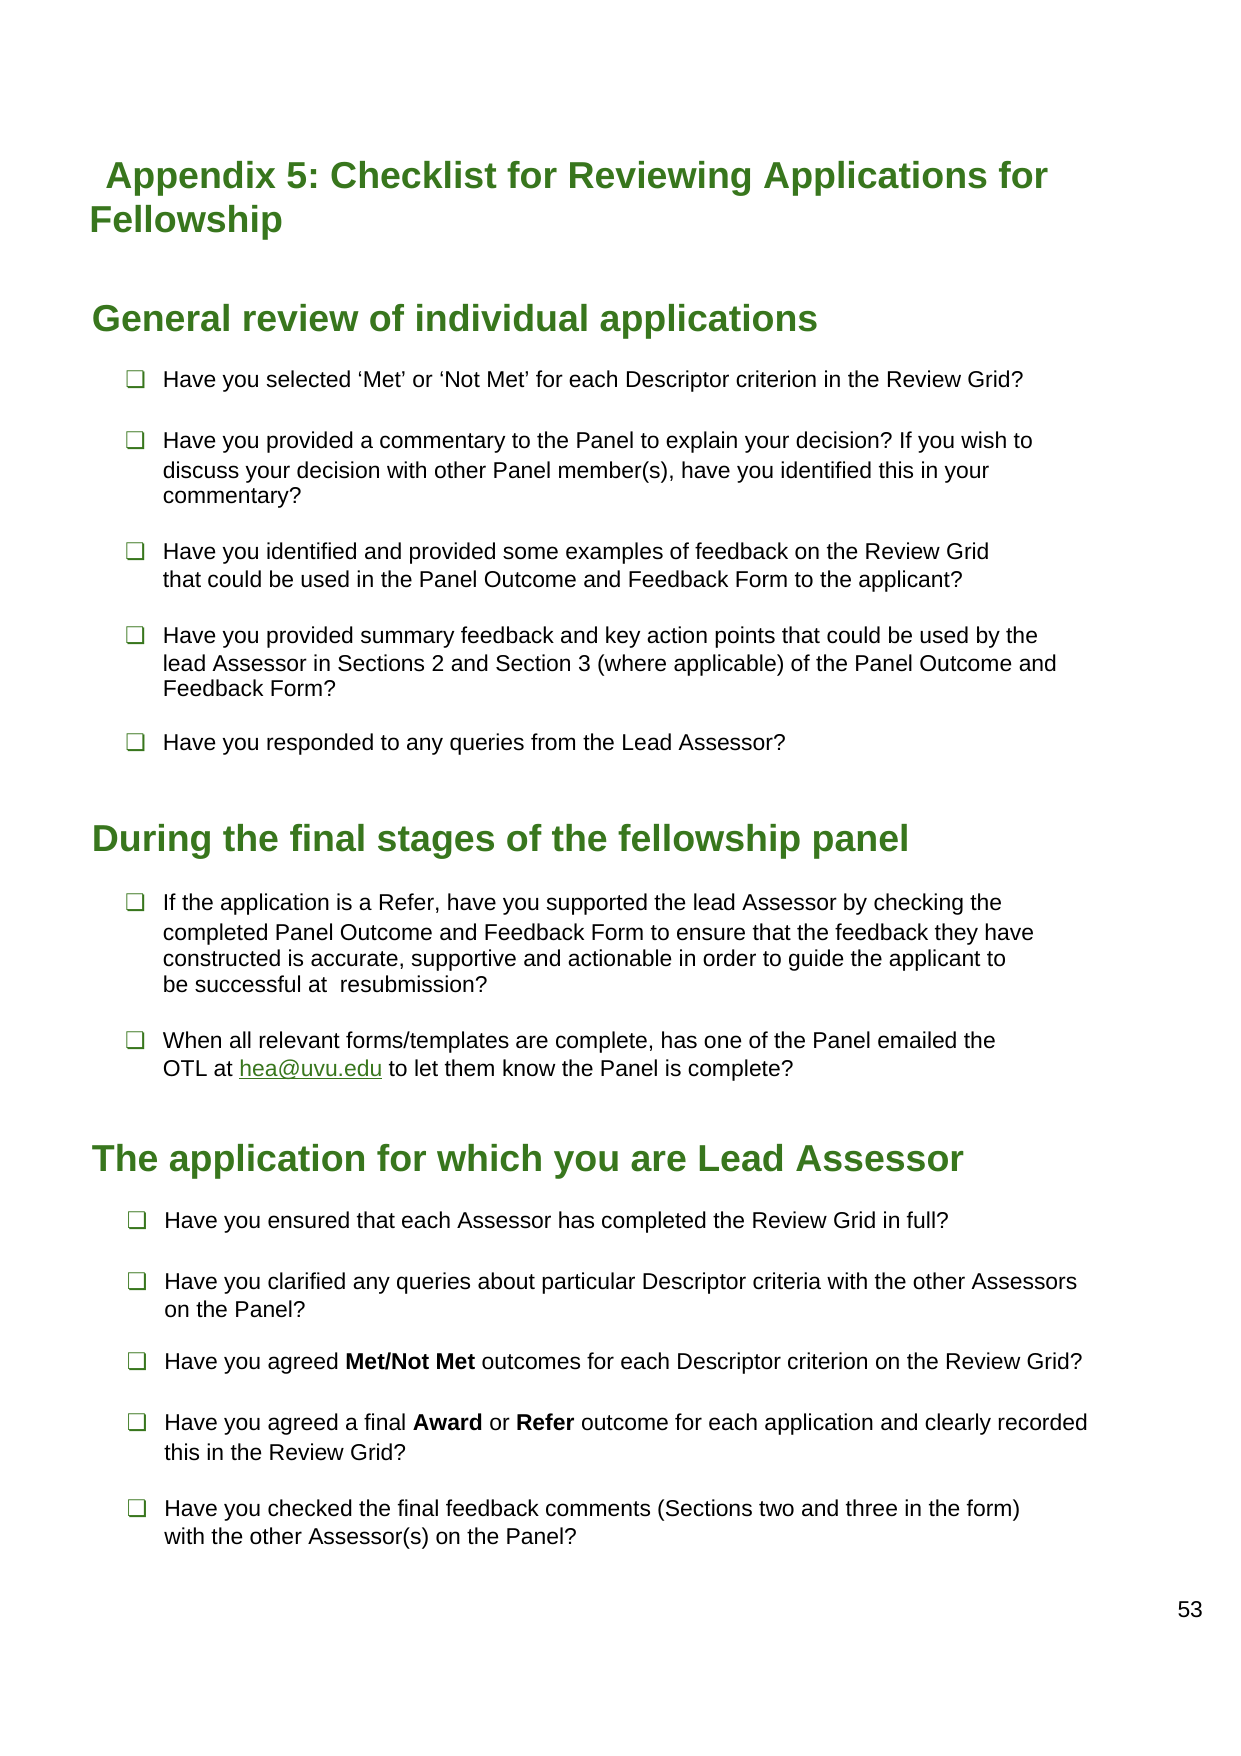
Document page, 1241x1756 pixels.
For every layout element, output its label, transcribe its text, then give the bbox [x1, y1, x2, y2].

list Have you identified and provided some examples of feedback on the Review Grid that could be used in the Panel Outcome and Feedback Form to the applicant? [125, 524, 1033, 593]
subtitle General review of individual applications [92, 296, 1203, 339]
list If the application is a Refer, have you supported the lead Assessor by checking the completed Panel Outcome and Feedback Form to ensure that the feedback they have constructed is accurate, supportive and actionable in order to guide the applicant to be successful at resubmission? [125, 874, 1038, 997]
list Have you agreed a final Award or Refer outcome for each application and clearly recorded this in the Review Grid? [127, 1394, 1088, 1465]
subtitle During the final stages of the fellowship panel [92, 816, 1203, 859]
list Have you checked the final feedback comments (Sections two and three in the form) with the other Assessor(s) on the Panel? [127, 1481, 1067, 1549]
list Have you selected ‘Met’ or ‘Not Met’ for each Descriptor criterion in the Review Grid? [125, 353, 1203, 400]
list Have you provided summary feedback and key action points that could be used by the lead Assessor in Sections 2 and Section 3 (where applicable) of the Panel Outcome and Feedback Form? [125, 608, 1086, 701]
list When all relevant forms/templates are complete, has one of the Panel emailed the OTL at hea@uvu.edu to let them know the Panel is complete? [125, 1013, 996, 1081]
list Have you clarified any queries about particular Descriptor criteria with the other Assessors on the Panel? [127, 1254, 1086, 1323]
list Have you agreed Met/Not Met outcomes for each Descriptor criterion on the Review Grid? [127, 1336, 1203, 1383]
subtitle The application for which you are Lead Assessor [92, 1137, 1203, 1180]
list Have you responded to any queries from the Lead Assessor? [125, 716, 1203, 763]
subtitle Appendix 5: Checklist for Reviewing Applications for Fellowship [89, 154, 1080, 240]
list Have you ensured that each Assessor has completed the Review Grid in full? [127, 1194, 1203, 1241]
list Have you provided a commentary to the Panel to explain your decision? If you wish to discuss your decision with other Panel member(s), have you identified this in your commentary? [125, 413, 1034, 509]
